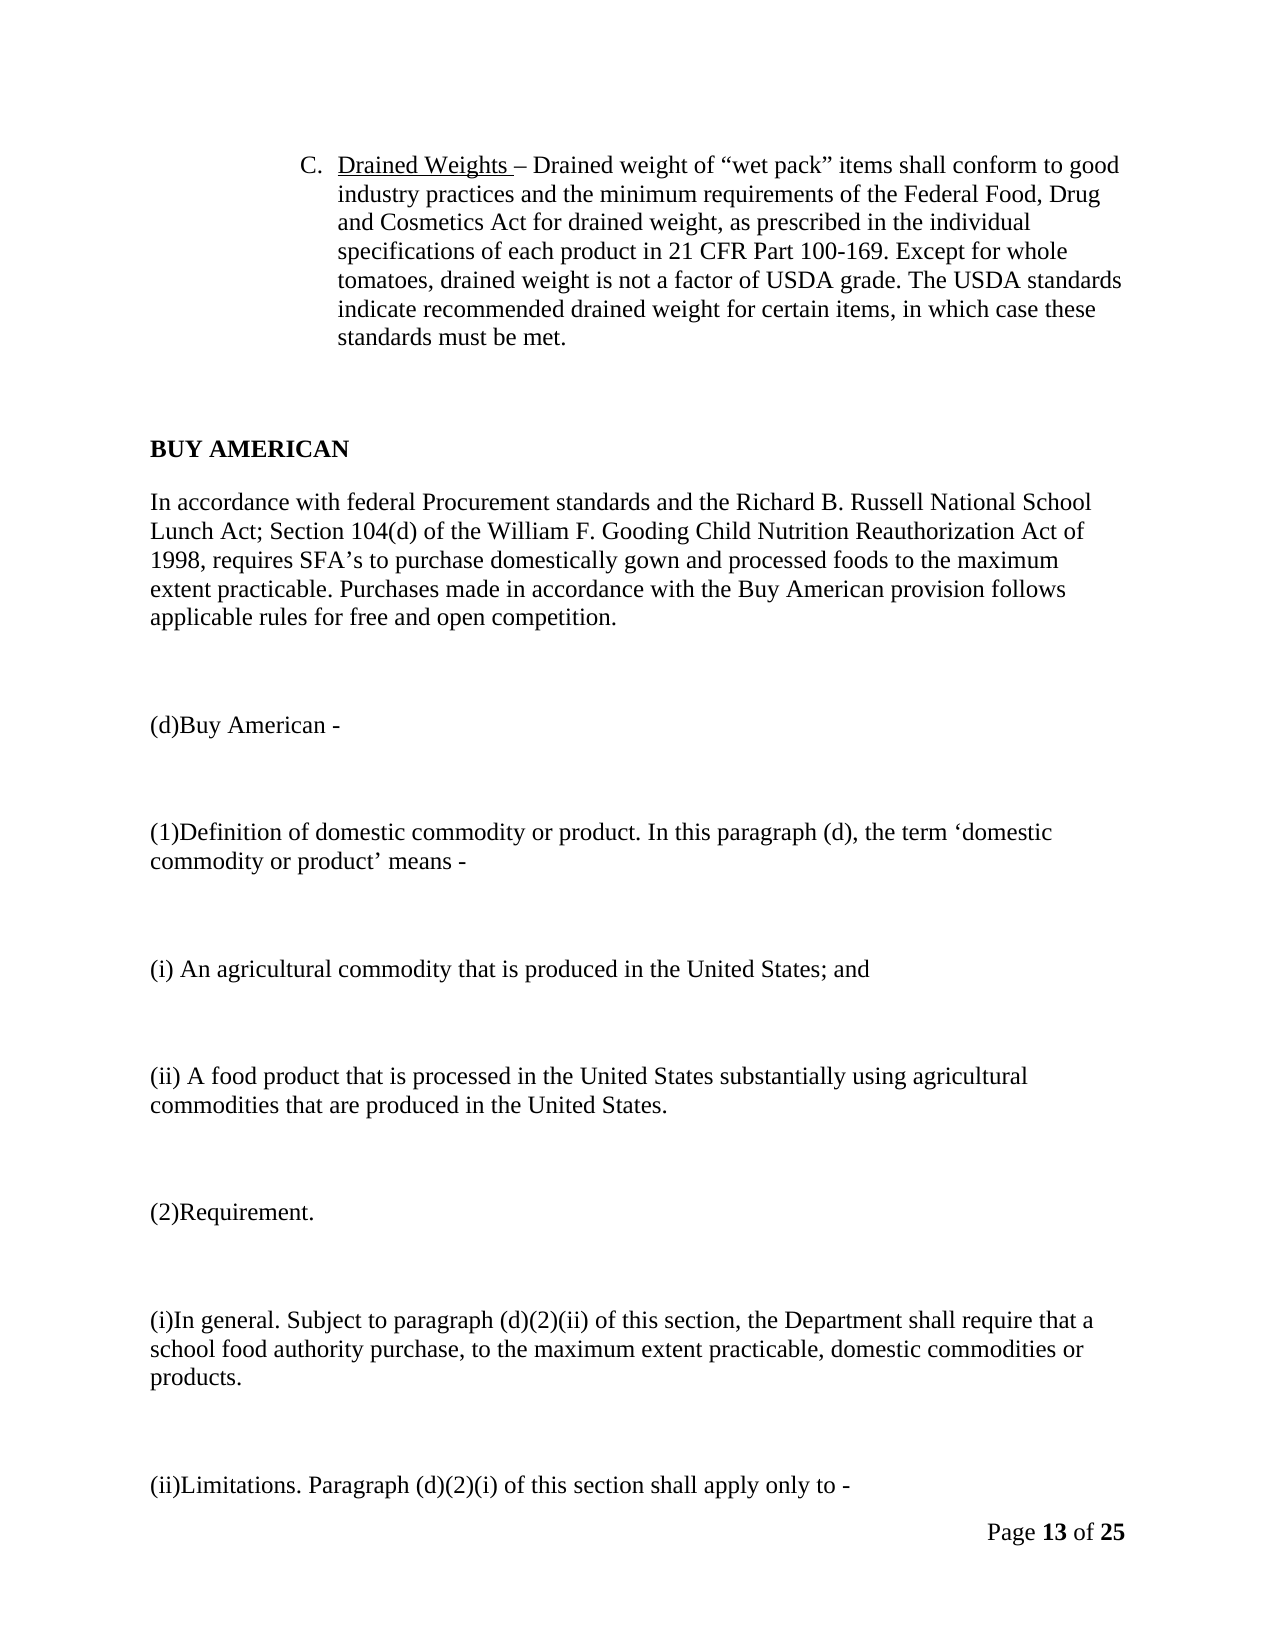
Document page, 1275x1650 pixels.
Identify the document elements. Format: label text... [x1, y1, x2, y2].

text (i)In general. Subject to paragraph (d)(2)(ii) of this section, the Department shall require that a school food authority purchase, to the maximum extent practicable, domestic commodities or products. [150, 1305, 1125, 1391]
text (1)Definition of domestic commodity or product. In this paragraph (d), the term ‘domestic commodity or product’ means - [150, 817, 1125, 875]
text In accordance with federal Procurement standards and the Richard B. Russell National School Lunch Act; Section 104(d) of the William F. Gooding Child Nutrition Reauthorization Act of 1998, requires SFA’s to purchase domestically gown and processed foods to the maximum extent practicable. Purchases made in accordance with the Buy American provision follows applicable rules for free and open competition. [150, 487, 1125, 631]
list Drained Weights – Drained weight of “wet pack” items shall conform to good industry practices and the minimum requirements of the Federal Food, Drug and Cosmetics Act for drained weight, as prescribed in the individual specifications of each product in 21 CFR Part 100-169. Except for whole tomatoes, drained weight is not a factor of USDA grade. The USDA standards indicate recommended drained weight for certain items, in which case these standards must be met. [300, 150, 1125, 351]
text (ii)Limitations. Paragraph (d)(2)(i) of this section shall apply only to - [150, 1470, 1125, 1499]
text (2)Requirement. [150, 1197, 1125, 1226]
text (d)Buy American - [150, 710, 1125, 739]
text (ii) A food product that is processed in the United States substantially using agricultural commodities that are produced in the United States. [150, 1061, 1125, 1119]
text (i) An agricultural commodity that is produced in the United States; and [150, 954, 1125, 982]
text BUY AMERICAN [150, 434, 1125, 462]
